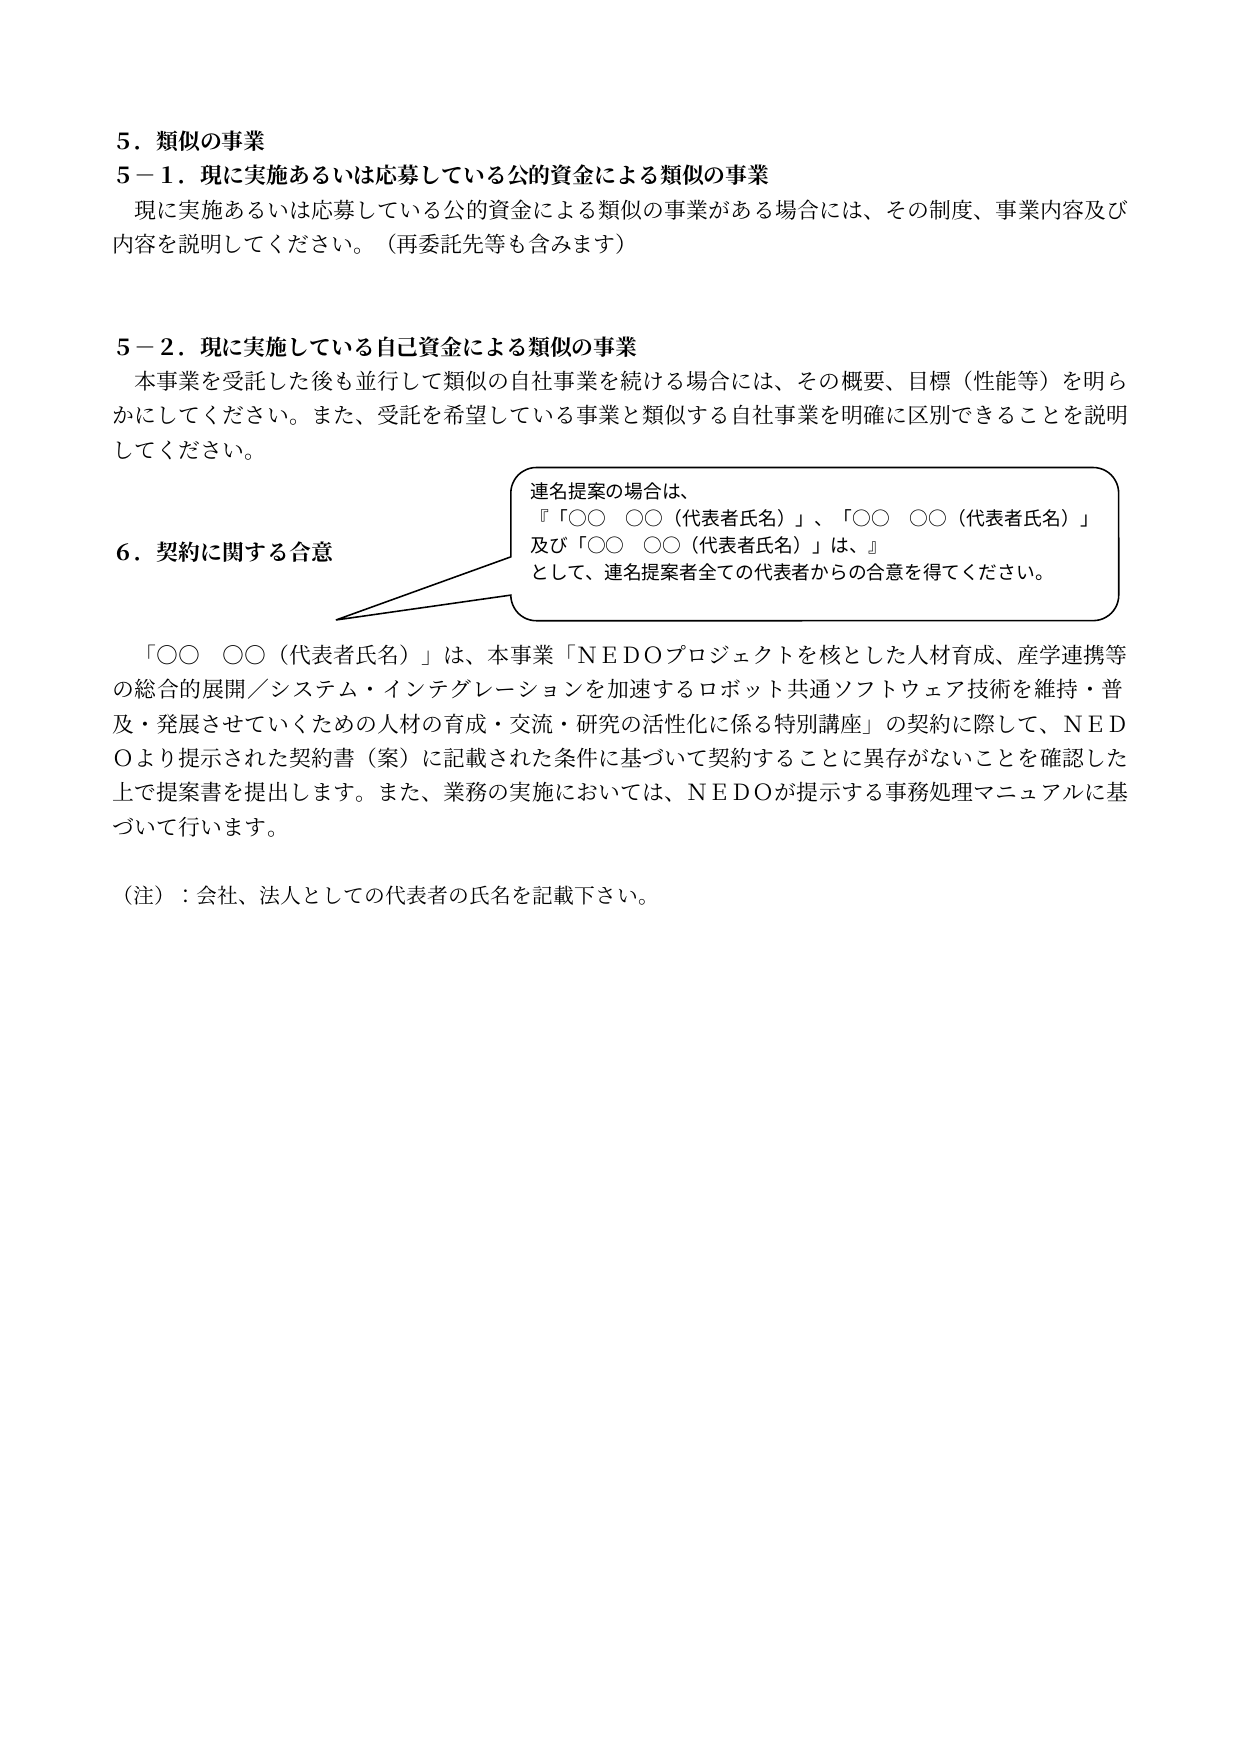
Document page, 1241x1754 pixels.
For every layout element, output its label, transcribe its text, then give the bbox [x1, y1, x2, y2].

text 本事業を受託した後も並行して類似の自社事業を続ける場合には、その概要、目標（性能等）を明らかにしてください。また、受託を希望している事業と類似する自社事業を明確に区別できることを説明してください。 [112, 363, 1128, 466]
text 「○○ ○○（代表者氏名）」は、本事業「ＮＥＤＯプロジェクトを核とした人材育成、産学連携等の総合的展開／システム・インテグレーションを加速するロボット共通ソフトウェア技術を維持・普及・発展させていくための人材の育成・交流・研究の活性化に係る特別講座」の契約に際して、ＮＥＤＯより提示された契約書（案）に記載された条件に基づいて契約することに異存がないことを確認した上で提案書を提出します。また、業務の実施においては、ＮＥＤＯが提示する事務処理マニュアルに基づいて行います。 [112, 637, 1128, 843]
text （注）：会社、法人としての代表者の氏名を記載下さい。 [112, 877, 1128, 911]
text ５－１．現に実施あるいは応募している公的資金による類似の事業 [112, 157, 1128, 192]
text ６．契約に関する合意 [112, 534, 510, 568]
text ５－２．現に実施している自己資金による類似の事業 [112, 329, 1128, 363]
text 現に実施あるいは応募している公的資金による類似の事業がある場合には、その制度、事業内容及び内容を説明してください。（再委託先等も含みます） [112, 192, 1128, 260]
text ５．類似の事業 [112, 123, 1128, 157]
